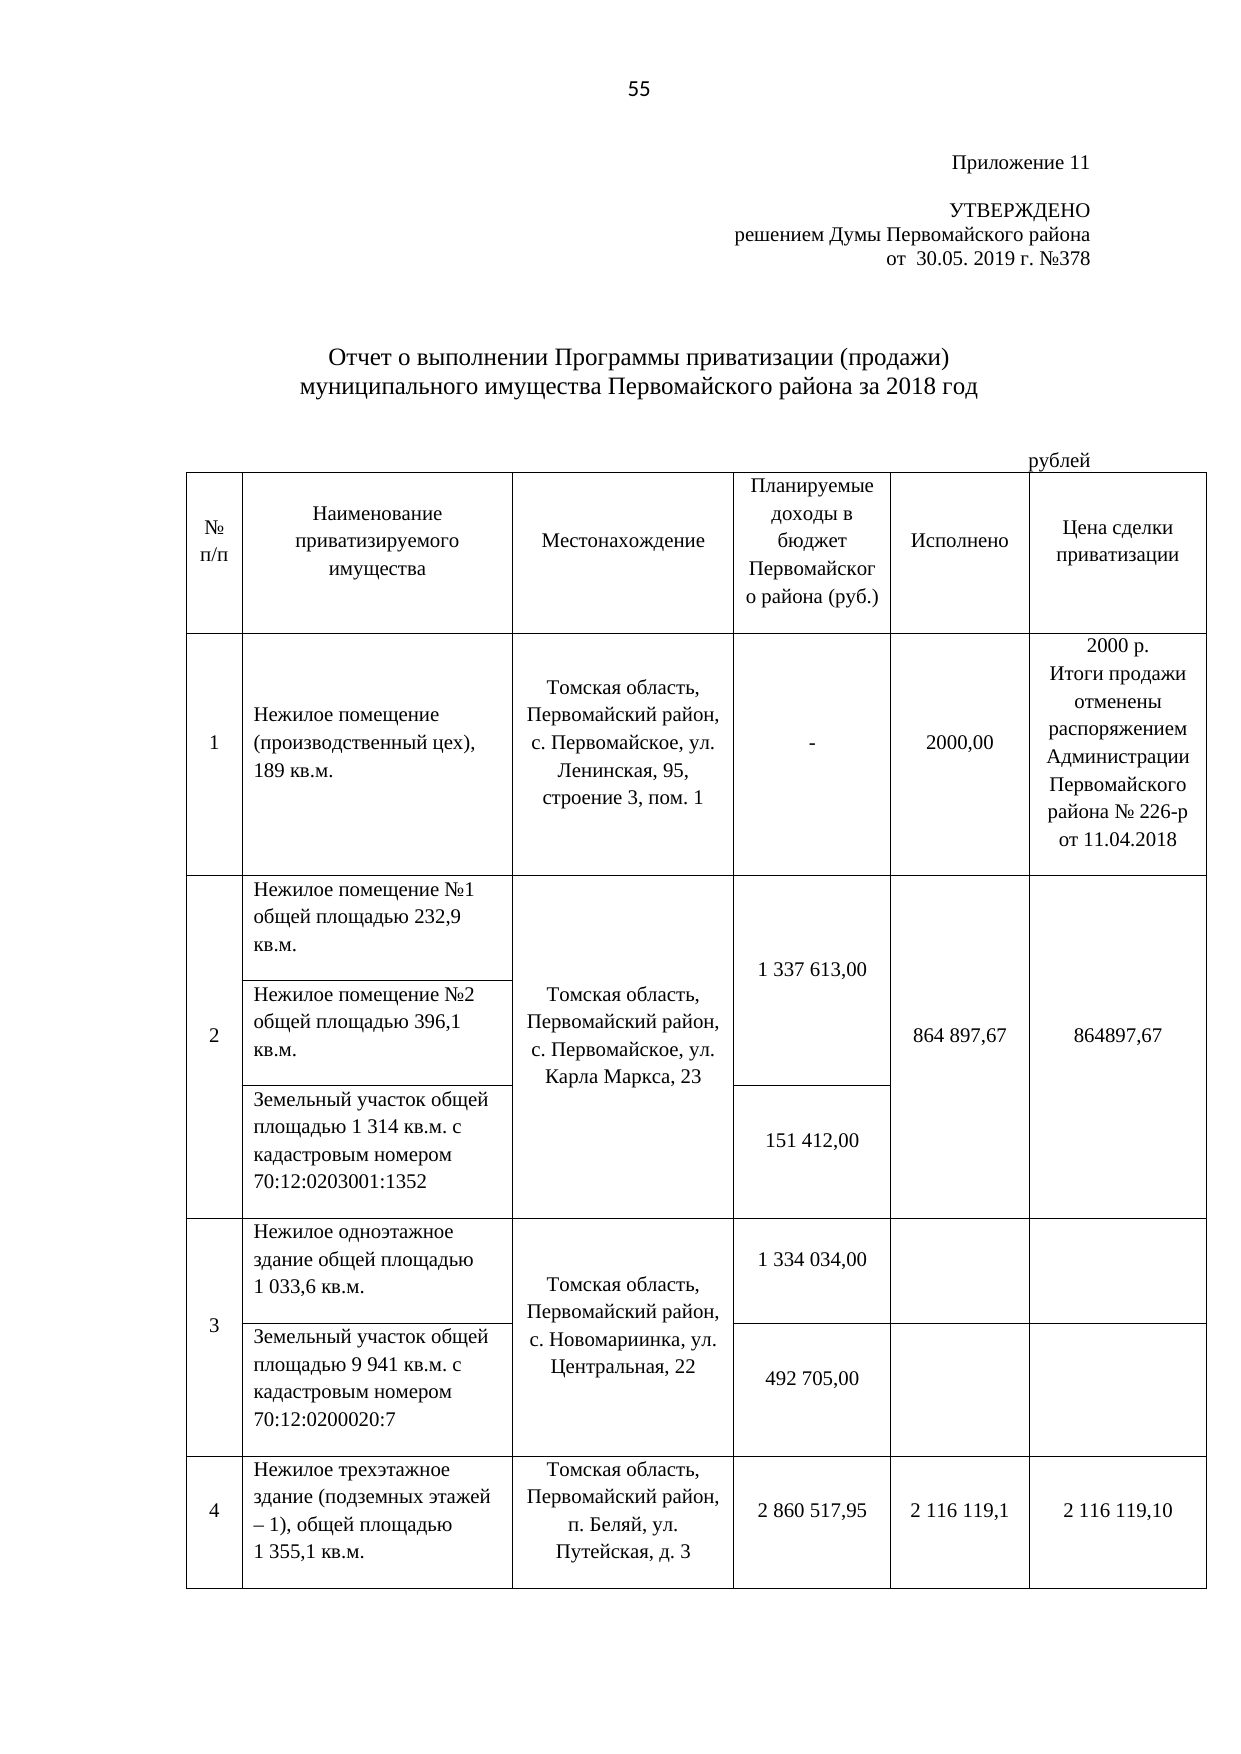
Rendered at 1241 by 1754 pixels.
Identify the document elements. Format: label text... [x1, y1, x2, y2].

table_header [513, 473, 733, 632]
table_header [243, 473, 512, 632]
text УТВЕРЖДЕНО [187, 198, 1090, 222]
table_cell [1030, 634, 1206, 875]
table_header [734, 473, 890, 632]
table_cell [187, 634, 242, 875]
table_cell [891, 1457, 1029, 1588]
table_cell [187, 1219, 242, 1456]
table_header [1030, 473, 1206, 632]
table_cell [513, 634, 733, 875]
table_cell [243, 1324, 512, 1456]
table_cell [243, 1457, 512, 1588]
text от 30.05. 2019 г. №378 [187, 246, 1090, 270]
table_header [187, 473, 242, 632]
text рублей [187, 424, 1090, 472]
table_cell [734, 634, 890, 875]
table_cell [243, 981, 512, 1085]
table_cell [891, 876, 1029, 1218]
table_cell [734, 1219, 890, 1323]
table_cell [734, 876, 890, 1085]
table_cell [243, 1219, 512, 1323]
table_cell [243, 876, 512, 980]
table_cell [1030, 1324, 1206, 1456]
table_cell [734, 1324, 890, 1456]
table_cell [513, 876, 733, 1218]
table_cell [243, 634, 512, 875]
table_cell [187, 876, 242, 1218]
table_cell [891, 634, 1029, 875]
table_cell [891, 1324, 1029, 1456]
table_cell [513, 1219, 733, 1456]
text Приложение 11 [187, 150, 1090, 174]
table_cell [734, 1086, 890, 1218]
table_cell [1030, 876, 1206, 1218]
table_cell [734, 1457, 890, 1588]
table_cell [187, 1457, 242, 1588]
text решением Думы Первомайского района [187, 222, 1090, 246]
text Отчет о выполнении Программы приватизации (продажи) [187, 342, 1090, 371]
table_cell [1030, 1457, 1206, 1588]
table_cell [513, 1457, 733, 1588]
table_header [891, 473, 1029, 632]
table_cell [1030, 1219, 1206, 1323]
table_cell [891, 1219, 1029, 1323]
text муниципального имущества Первомайского района за 2018 год [187, 371, 1090, 400]
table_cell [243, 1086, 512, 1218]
